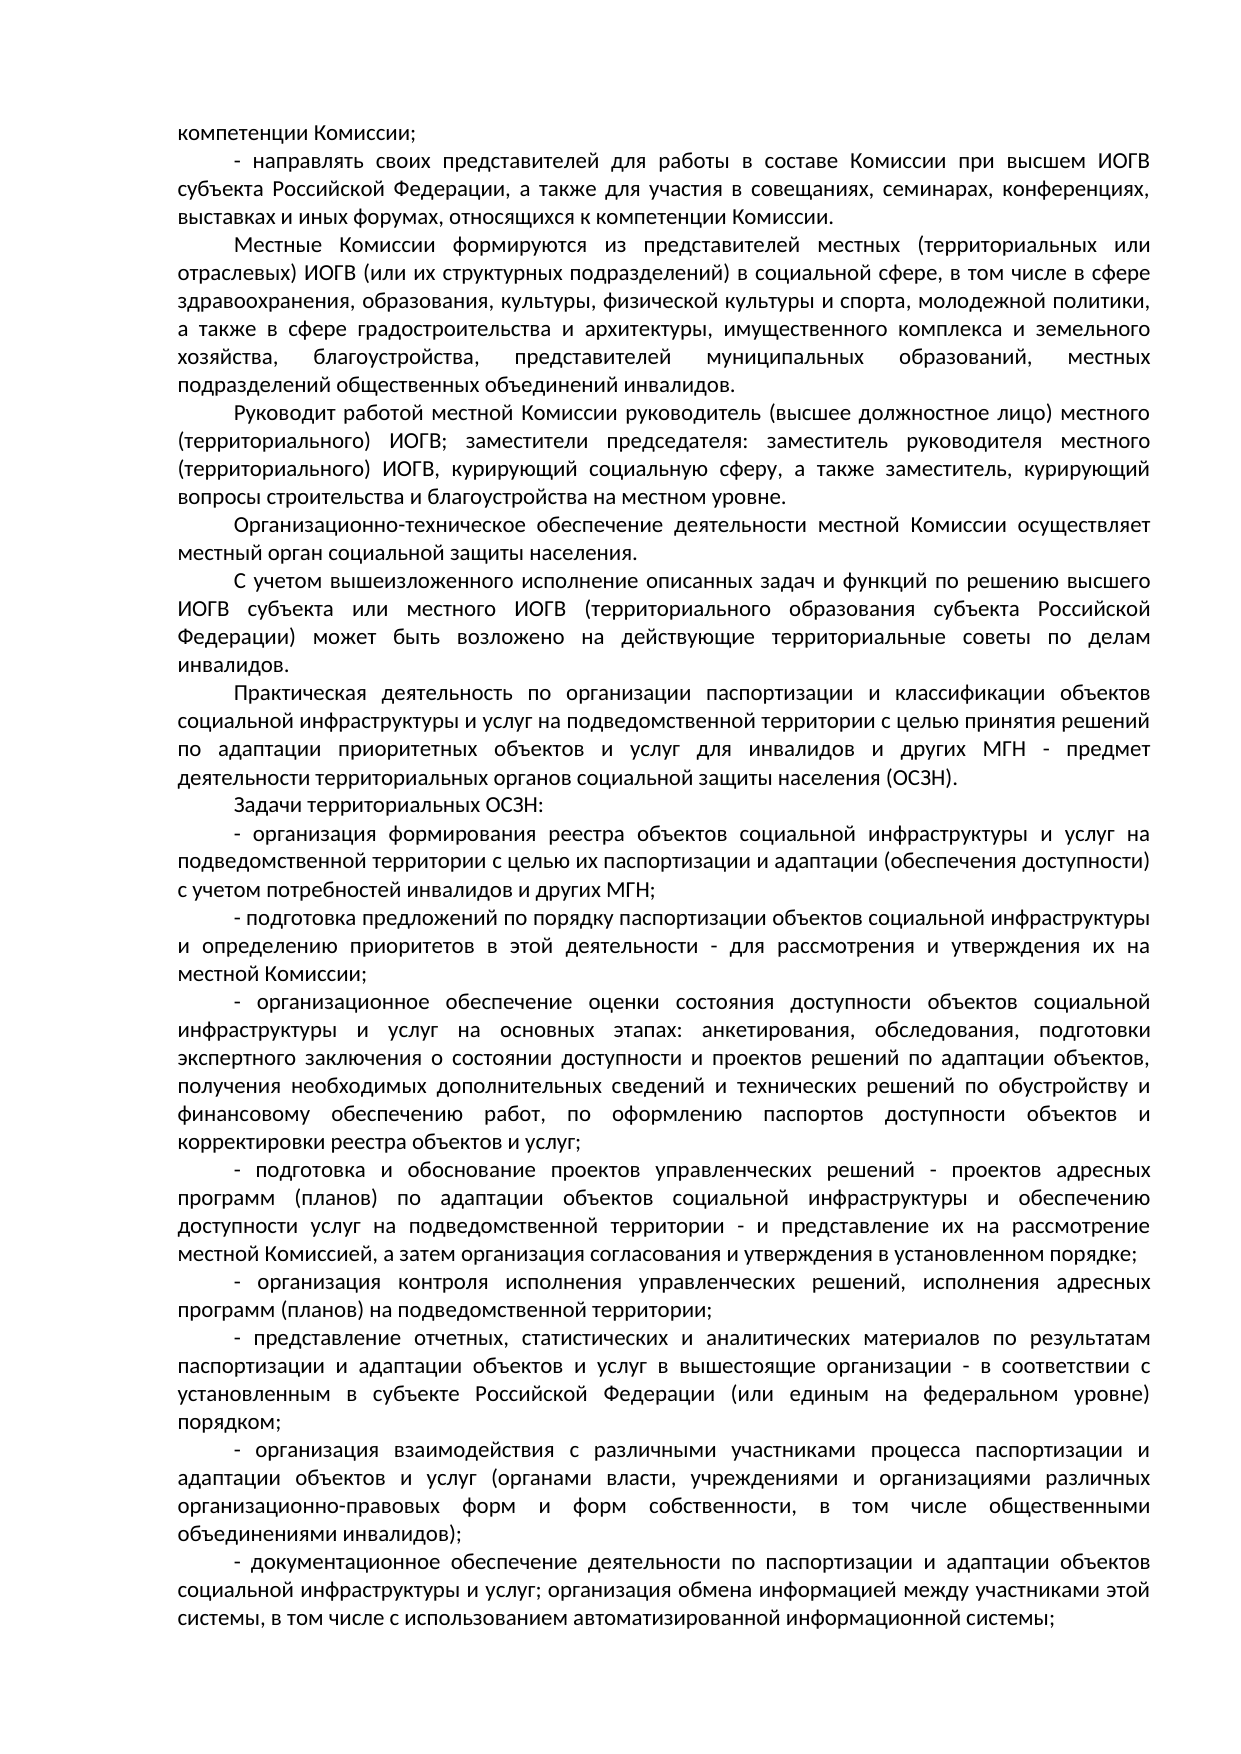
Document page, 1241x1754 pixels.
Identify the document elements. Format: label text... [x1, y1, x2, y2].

text Местные Комиссии формируются из представителей местных (территориальных или отраслевых) ИОГВ (или их структурных подразделений) в социальной сфере, в том числе в сфере здравоохранения, образования, культуры, физической культуры и спорта, молодежной политики, а также в сфере градостроительства и архитектуры, имущественного комплекса и земельного хозяйства, благоустройства, представителей муниципальных образований, местных подразделений общественных объединений инвалидов. [177, 230, 1152, 398]
text - организационное обеспечение оценки состояния доступности объектов социальной инфраструктуры и услуг на основных этапах: анкетирования, обследования, подготовки экспертного заключения о состоянии доступности и проектов решений по адаптации объектов, получения необходимых дополнительных сведений и технических решений по обустройству и финансовому обеспечению работ, по оформлению паспортов доступности объектов и корректировки реестра объектов и услуг; [177, 987, 1152, 1155]
text Руководит работой местной Комиссии руководитель (высшее должностное лицо) местного (территориального) ИОГВ; заместители председателя: заместитель руководителя местного (территориального) ИОГВ, курирующий социальную сферу, а также заместитель, курирующий вопросы строительства и благоустройства на местном уровне. [177, 398, 1152, 510]
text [177, 118, 1152, 146]
text - подготовка и обоснование проектов управленческих решений - проектов адресных программ (планов) по адаптации объектов социальной инфраструктуры и обеспечению доступности услуг на подведомственной территории - и представление их на рассмотрение местной Комиссией, а затем организация согласования и утверждения в установленном порядке; [177, 1155, 1152, 1267]
text - подготовка предложений по порядку паспортизации объектов социальной инфраструктуры и определению приоритетов в этой деятельности - для рассмотрения и утверждения их на местной Комиссии; [177, 903, 1152, 987]
text Организационно-техническое обеспечение деятельности местной Комиссии осуществляет местный орган социальной защиты населения. [177, 510, 1152, 566]
text - представление отчетных, статистических и аналитических материалов по результатам паспортизации и адаптации объектов и услуг в вышестоящие организации - в соответствии с установленным в субъекте Российской Федерации (или единым на федеральном уровне) порядком; [177, 1323, 1152, 1435]
text - организация контроля исполнения управленческих решений, исполнения адресных программ (планов) на подведомственной территории; [177, 1267, 1152, 1323]
text Задачи территориальных ОСЗН: [177, 791, 1152, 819]
text С учетом вышеизложенного исполнение описанных задач и функций по решению высшего ИОГВ субъекта или местного ИОГВ (территориального образования субъекта Российской Федерации) может быть возложено на действующие территориальные советы по делам инвалидов. [177, 566, 1152, 678]
text - организация взаимодействия с различными участниками процесса паспортизации и адаптации объектов и услуг (органами власти, учреждениями и организациями различных организационно-правовых форм и форм собственности, в том числе общественными объединениями инвалидов); [177, 1435, 1152, 1547]
text Практическая деятельность по организации паспортизации и классификации объектов социальной инфраструктуры и услуг на подведомственной территории с целью принятия решений по адаптации приоритетных объектов и услуг для инвалидов и других МГН - предмет деятельности территориальных органов социальной защиты населения (ОСЗН). [177, 678, 1152, 791]
text - документационное обеспечение деятельности по паспортизации и адаптации объектов социальной инфраструктуры и услуг; организация обмена информацией между участниками этой системы, в том числе с использованием автоматизированной информационной системы; [177, 1547, 1152, 1631]
text - направлять своих представителей для работы в составе Комиссии при высшем ИОГВ субъекта Российской Федерации, а также для участия в совещаниях, семинарах, конференциях, выставках и иных форумах, относящихся к компетенции Комиссии. [177, 146, 1152, 230]
text - организация формирования реестра объектов социальной инфраструктуры и услуг на подведомственной территории с целью их паспортизации и адаптации (обеспечения доступности) с учетом потребностей инвалидов и других МГН; [177, 819, 1152, 903]
